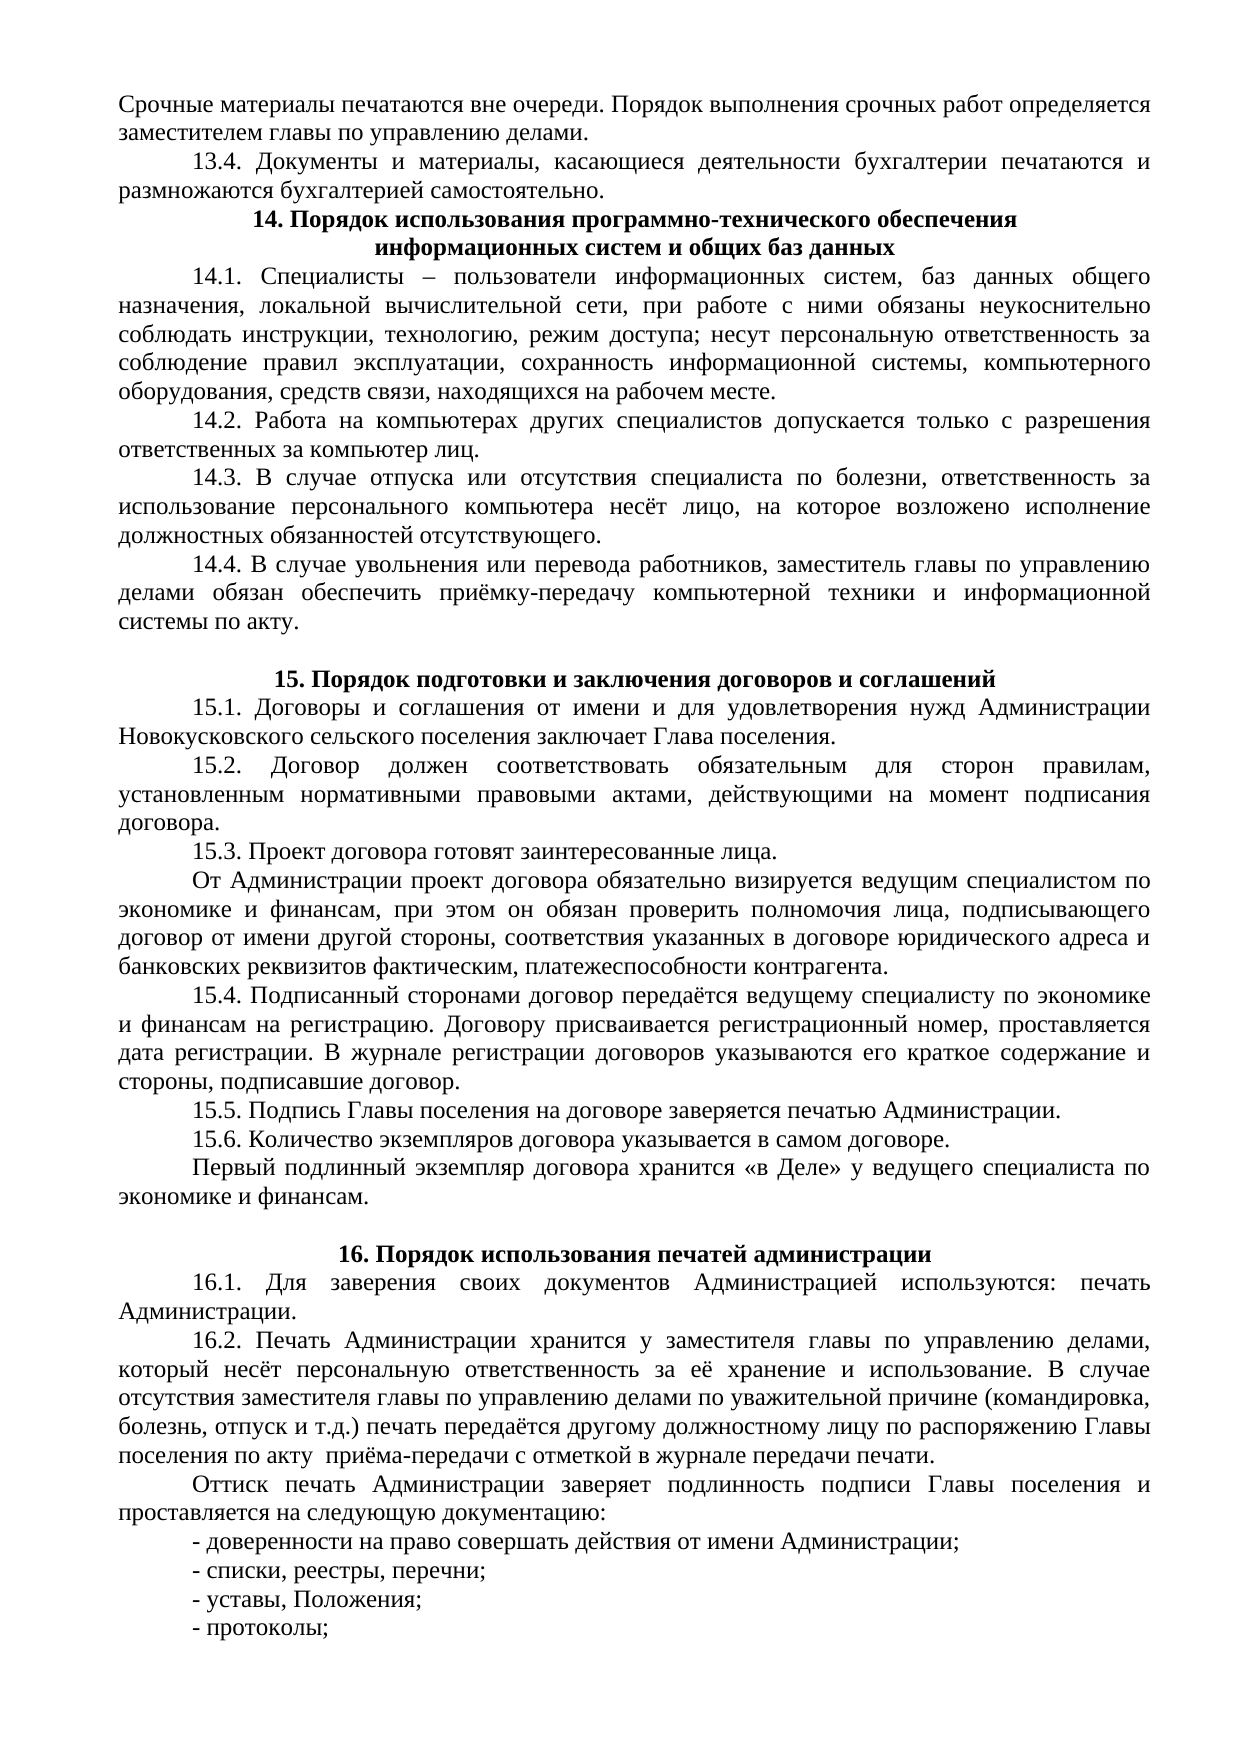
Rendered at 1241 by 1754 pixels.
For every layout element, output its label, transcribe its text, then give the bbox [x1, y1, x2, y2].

text 16.2. Печать Администрации хранится у заместителя главы по управлению делами, который несёт персональную ответственность за её хранение и использование. В случае отсутствия заместителя главы по управлению делами по уважительной причине (командировка, болезнь, отпуск и т.д.) печать передаётся другому должностному лицу по распоряжению Главы поселения по акту приёма-передачи с отметкой в журнале передачи печати. [118, 1325, 1152, 1469]
text - уставы, Положения; [118, 1584, 1152, 1612]
text 13.4. Документы и материалы, касающиеся деятельности бухгалтерии печатаются и размножаются бухгалтерией самостоятельно. [118, 146, 1152, 204]
text 15.1. Договоры и соглашения от имени и для удовлетворения нужд Администрации Новокусковского сельского поселения заключает Глава поселения. [118, 692, 1152, 750]
text Оттиск печать Администрации заверяет подлинность подписи Главы поселения и проставляется на следующую документацию: [118, 1469, 1152, 1526]
text 15.3. Проект договора готовят заинтересованные лица. [118, 836, 1152, 865]
text От Администрации проект договора обязательно визируется ведущим специалистом по экономике и финансам, при этом он обязан проверить полномочия лица, подписывающего договор от имени другой стороны, соответствия указанных в договоре юридического адреса и банковских реквизитов фактическим, платежеспособности контрагента. [118, 865, 1152, 980]
text 14.2. Работа на компьютерах других специалистов допускается только с разрешения ответственных за компьютер лиц. [118, 405, 1152, 462]
text 14.1. Специалисты – пользователи информационных систем, баз данных общего назначения, локальной вычислительной сети, при работе с ними обязаны неукоснительно соблюдать инструкции, технологию, режим доступа; несут персональную ответственность за соблюдение правил эксплуатации, сохранность информационной системы, компьютерного оборудования, средств связи, находящихся на рабочем месте. [118, 261, 1152, 405]
text информационных систем и общих баз данных [118, 232, 1152, 261]
text 16. Порядок использования печатей администрации [118, 1239, 1152, 1267]
text 16.1. Для заверения своих документов Администрацией используются: печать Администрации. [118, 1267, 1152, 1325]
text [118, 89, 1152, 146]
text 14. Порядок использования программно-технического обеспечения [118, 204, 1152, 232]
text - протоколы; [118, 1612, 1152, 1641]
text 15.5. Подпись Главы поселения на договоре заверяется печатью Администрации. [118, 1095, 1152, 1124]
text 14.4. В случае увольнения или перевода работников, заместитель главы по управлению делами обязан обеспечить приёмку-передачу компьютерной техники и информационной системы по акту. [118, 549, 1152, 635]
text 15.2. Договор должен соответствовать обязательным для сторон правилам, установленным нормативными правовыми актами, действующими на момент подписания договора. [118, 750, 1152, 836]
text Первый подлинный экземпляр договора хранится «в Деле» у ведущего специалиста по экономике и финансам. [118, 1152, 1152, 1210]
text 15.6. Количество экземпляров договора указывается в самом договоре. [118, 1124, 1152, 1152]
text - списки, реестры, перечни; [118, 1555, 1152, 1584]
text 15. Порядок подготовки и заключения договоров и соглашений [118, 664, 1152, 692]
text 14.3. В случае отпуска или отсутствия специалиста по болезни, ответственность за использование персонального компьютера несёт лицо, на которое возложено исполнение должностных обязанностей отсутствующего. [118, 462, 1152, 549]
text 15.4. Подписанный сторонами договор передаётся ведущему специалисту по экономике и финансам на регистрацию. Договору присваивается регистрационный номер, проставляется дата регистрации. В журнале регистрации договоров указываются его краткое содержание и стороны, подписавшие договор. [118, 980, 1152, 1095]
text - доверенности на право совершать действия от имени Администрации; [118, 1526, 1152, 1555]
